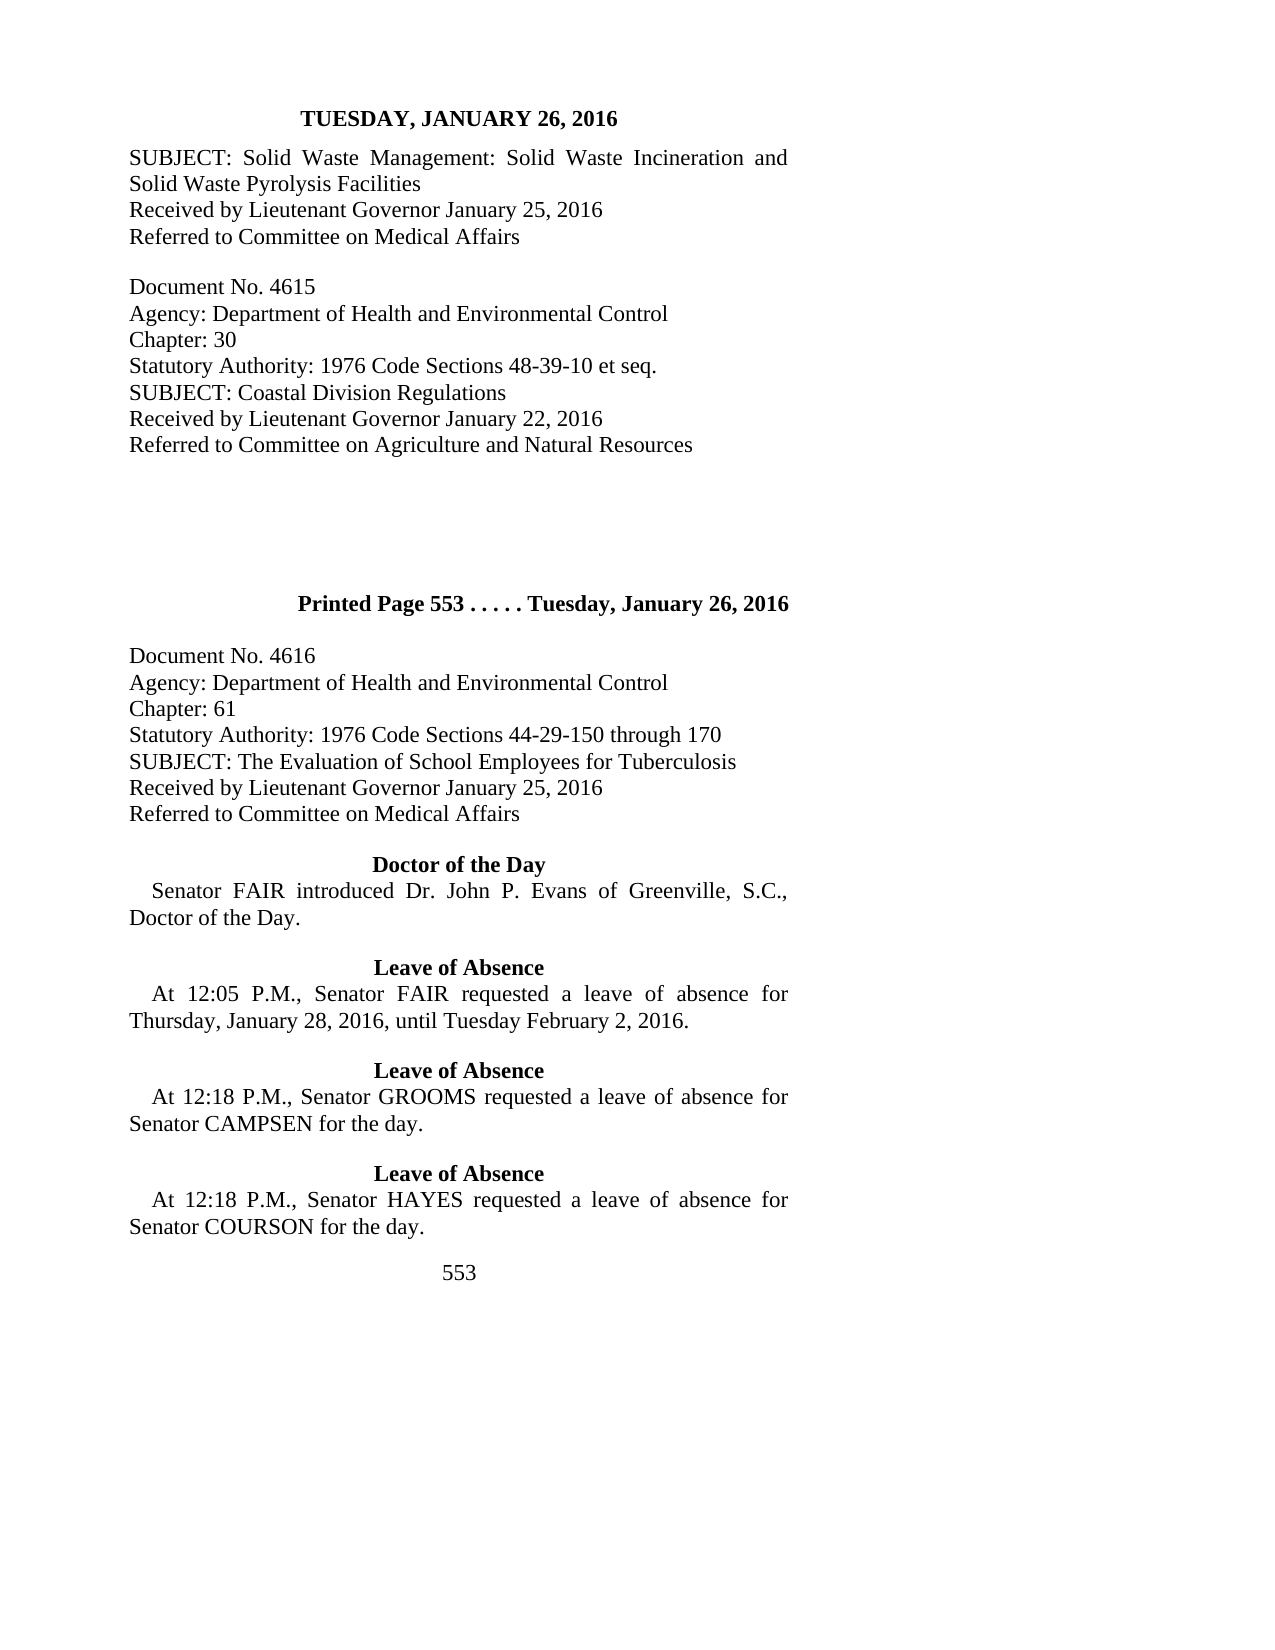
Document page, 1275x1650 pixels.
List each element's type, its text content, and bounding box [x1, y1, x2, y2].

text Referred to Committee on Medical Affairs [129, 223, 789, 249]
text SUBJECT: Coastal Division Regulations [129, 379, 789, 405]
text Leave of Absence [129, 1160, 789, 1187]
text Received by Lieutenant Governor January 25, 2016 [129, 774, 789, 800]
text Referred to Committee on Medical Affairs [129, 800, 789, 827]
text At 12:05 P.M., Senator FAIR requested a leave of absence for Thursday, January 28, 2016, until Tuesday February 2, 2016. [129, 980, 789, 1033]
text Document No. 4616 [129, 642, 789, 669]
text Agency: Department of Health and Environmental Control [129, 669, 789, 695]
text Leave of Absence [129, 954, 789, 980]
text Received by Lieutenant Governor January 22, 2016 [129, 405, 789, 431]
text Statutory Authority: 1976 Code Sections 48-39-10 et seq. [129, 352, 789, 379]
text SUBJECT: The Evaluation of School Employees for Tuberculosis [129, 748, 789, 774]
text Referred to Committee on Agriculture and Natural Resources [129, 431, 789, 458]
text Chapter: 61 [129, 695, 789, 721]
text Received by Lieutenant Governor January 25, 2016 [129, 197, 789, 223]
text Doctor of the Day [129, 851, 789, 877]
text SUBJECT: Solid Waste Management: Solid Waste Incineration and Solid Waste Pyrolysis Facilities [129, 144, 789, 197]
text Leave of Absence [129, 1057, 789, 1083]
text Senator FAIR introduced Dr. John P. Evans of Greenville, S.C., Doctor of the Day. [129, 877, 789, 930]
text At 12:18 P.M., Senator HAYES requested a leave of absence for Senator COURSON for the day. [129, 1187, 789, 1239]
text Chapter: 30 [129, 326, 789, 352]
text At 12:18 P.M., Senator GROOMS requested a leave of absence for Senator CAMPSEN for the day. [129, 1083, 789, 1136]
text Printed Page 553 . . . . . Tuesday, January 26, 2016 [129, 589, 789, 616]
text Statutory Authority: 1976 Code Sections 44-29-150 through 170 [129, 721, 789, 748]
text Document No. 4615 [129, 273, 789, 300]
text Agency: Department of Health and Environmental Control [129, 300, 789, 326]
